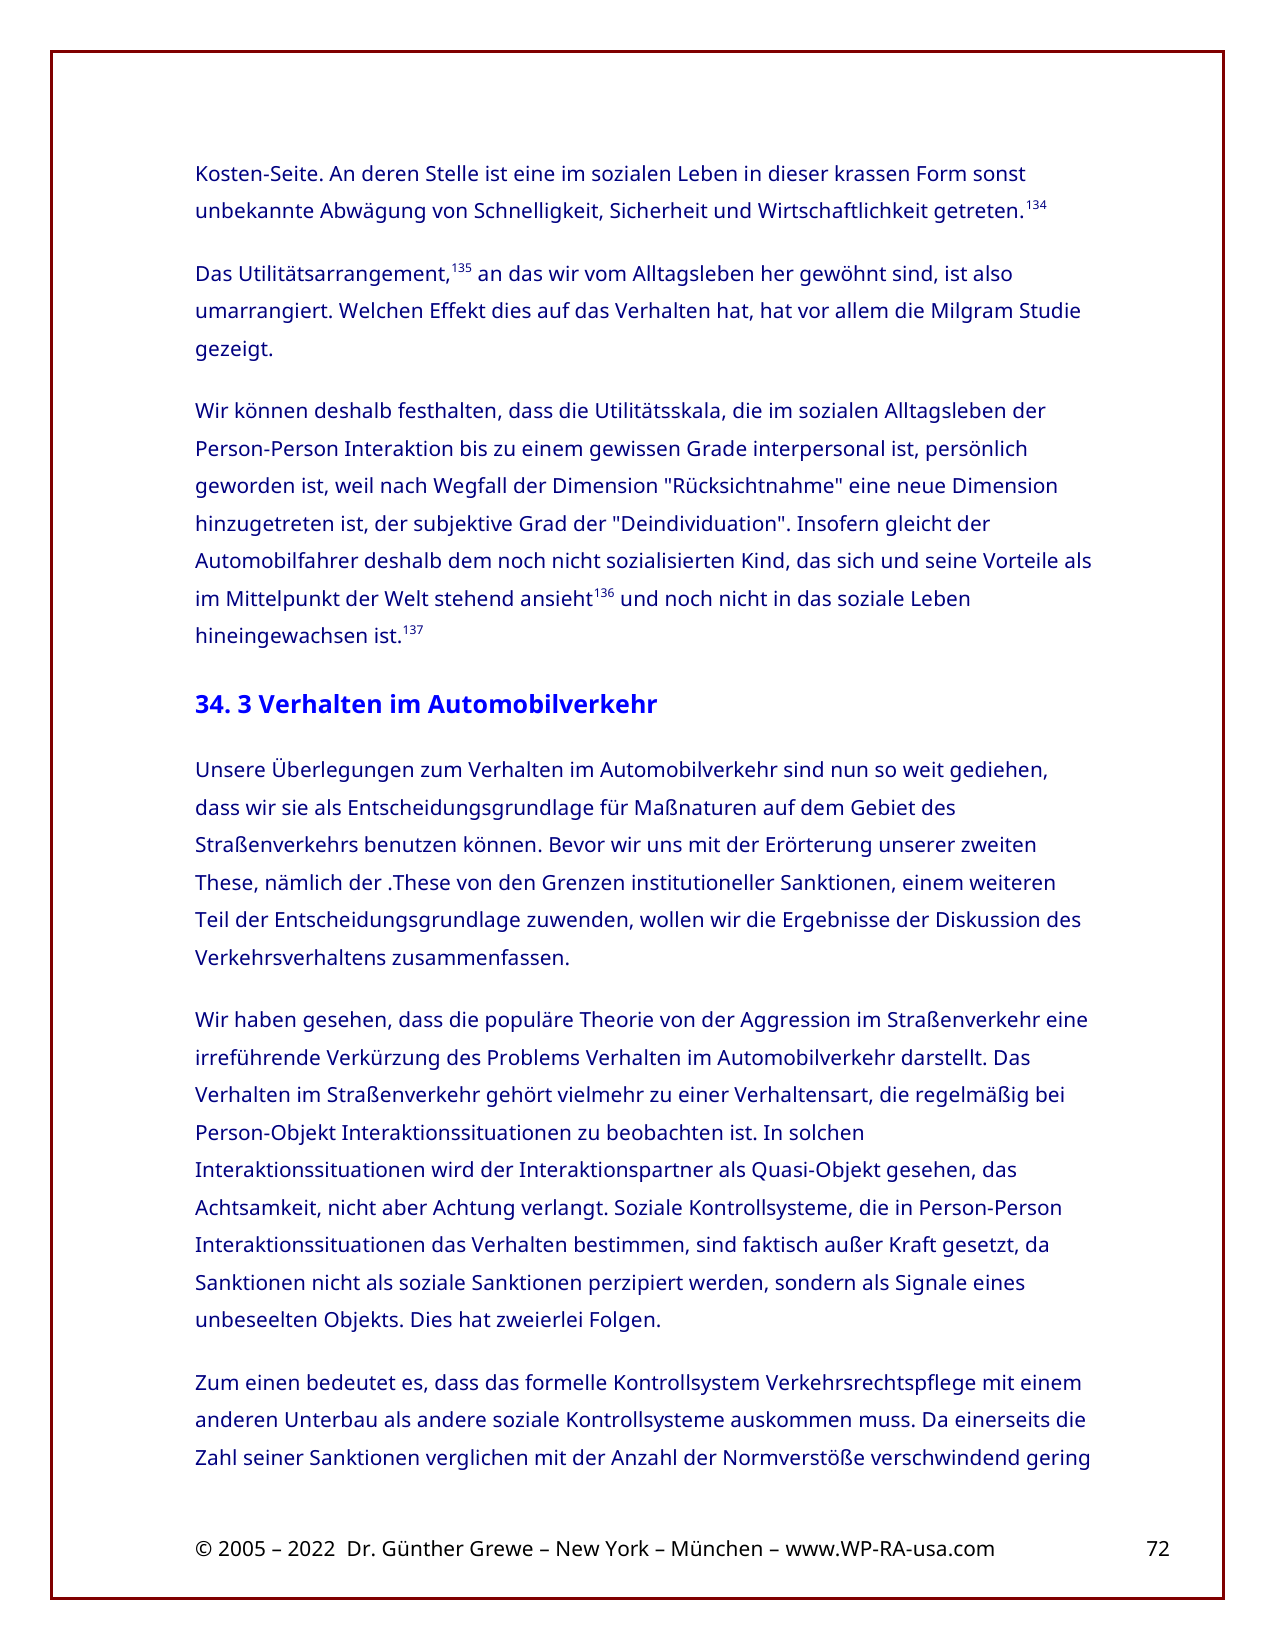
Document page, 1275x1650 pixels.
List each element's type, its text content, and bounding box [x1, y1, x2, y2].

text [195, 150, 1095, 225]
text Das Utilitätsarrangement, an das wir vom Alltagsleben her gewöhnt sind, ist also umarrangiert. Welchen Effekt dies auf das Verhalten hat, hat vor allem die Milgram Studie gezeigt. [195, 250, 1095, 362]
text Wir haben gesehen, dass die populäre Theorie von der Aggression im Straßenverkehr eine irreführende Verkürzung des Problems Verhalten im Automobilverkehr darstellt. Das Verhalten im Straßenverkehr gehört vielmehr zu einer Verhaltensart, die regelmäßig bei Person-Objekt Interaktionssituationen zu beobachten ist. In solchen Interaktionssituationen wird der Interaktionspartner als Quasi-Objekt gesehen, das Achtsamkeit, nicht aber Achtung verlangt. Soziale Kontrollsysteme, die in Person-Person Interaktionssituationen das Verhalten bestimmen, sind faktisch außer Kraft gesetzt, da Sanktionen nicht als soziale Sanktionen perzipiert werden, sondern als Signale eines unbeseelten Objekts. Dies hat zweierlei Folgen. [195, 996, 1095, 1334]
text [195, 1359, 1095, 1471]
text 34. 3 Verhalten im Automobilverkehr [195, 687, 1095, 721]
text Unsere Überlegungen zum Verhalten im Automobilverkehr sind nun so weit gediehen, dass wir sie als Entscheidungsgrundlage für Maßnaturen auf dem Gebiet des Straßenverkehrs benutzen können. Bevor wir uns mit der Erörterung unserer zweiten These, nämlich der .These von den Grenzen institutioneller Sanktionen, einem weiteren Teil der Entscheidungsgrundlage zuwenden, wollen wir die Ergebnisse der Diskussion des Verkehrsverhaltens zusammenfassen. [195, 746, 1095, 971]
text Wir können deshalb festhalten, dass die Utilitätsskala, die im sozialen Alltagsleben der Person-Person Interaktion bis zu einem gewissen Grade interpersonal ist, persönlich geworden ist, weil nach Wegfall der Dimension "Rücksichtnahme" eine neue Dimension hinzugetreten ist, der subjektive Grad der "Deindividuation". Insofern gleicht der Automobilfahrer deshalb dem noch nicht sozialisierten Kind, das sich und seine Vorteile als im Mittelpunkt der Welt stehend ansieht und noch nicht in das soziale Leben hineingewachsen ist. [195, 387, 1095, 650]
